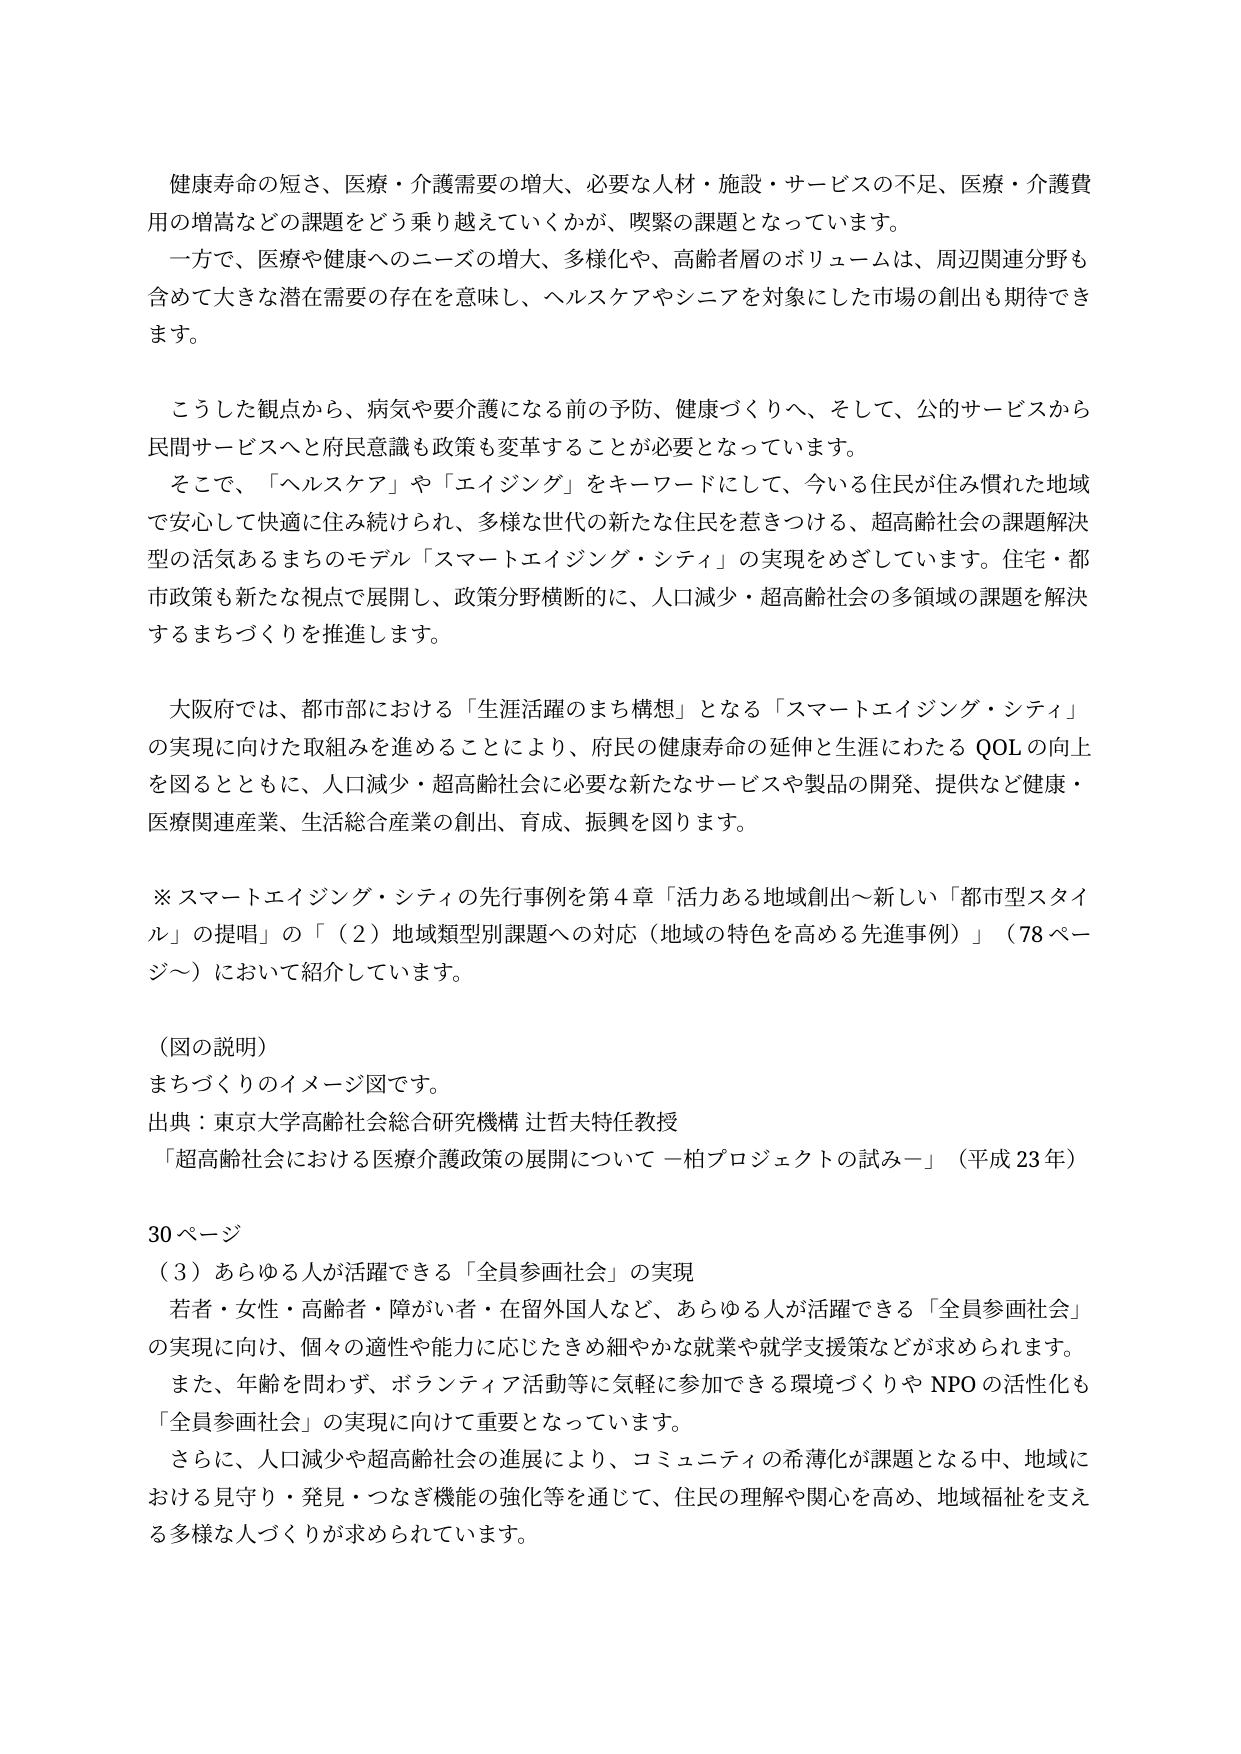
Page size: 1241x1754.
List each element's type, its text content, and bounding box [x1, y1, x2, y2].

text 健康寿命の短さ、医療・介護需要の増大、必要な人材・施設・サービスの不足、医療・介護費用の増嵩などの課題をどう乗り越えていくかが、喫緊の課題となっています。 [148, 164, 1092, 239]
text 一方で、医療や健康へのニーズの増大、多様化や、高齢者層のボリュームは、周辺関連分野も含めて大きな潜在需要の存在を意味し、ヘルスケアやシニアを対象にした市場の創出も期待できます。 [148, 239, 1092, 352]
text こうした観点から、病気や要介護になる前の予防、健康づくりへ、そして、公的サービスから民間サービスへと府民意識も政策も変革することが必要となっています。 [148, 389, 1092, 464]
text まちづくりのイメージ図です。 [148, 1064, 1092, 1102]
text 出典：東京大学高齢社会総合研究機構 辻哲夫特任教授 [148, 1102, 1092, 1139]
text 「超高齢社会における医療介護政策の展開について －柏プロジェクトの試み－」（平成23年） [148, 1139, 1092, 1177]
text （図の説明） [148, 1027, 1092, 1064]
text そこで、「ヘルスケア」や「エイジング」をキーワードにして、今いる住民が住み慣れた地域で安心して快適に住み続けられ、多様な世代の新たな住民を惹きつける、超高齢社会の課題解決型の活気あるまちのモデル「スマートエイジング・シティ」の実現をめざしています。住宅・都市政策も新たな視点で展開し、政策分野横断的に、人口減少・超高齢社会の多領域の課題を解決するまちづくりを推進します。 [148, 464, 1092, 652]
text 30ページ [148, 1214, 1092, 1252]
text また、年齢を問わず、ボランティア活動等に気軽に参加できる環境づくりやNPOの活性化も「全員参画社会」の実現に向けて重要となっています。 [148, 1364, 1092, 1439]
text ※ スマートエイジング・シティの先行事例を第４章「活力ある地域創出～新しい「都市型スタイル」の提唱」の「（２）地域類型別課題への対応（地域の特色を高める先進事例）」（78ページ～）において紹介しています。 [148, 877, 1092, 989]
text 若者・女性・高齢者・障がい者・在留外国人など、あらゆる人が活躍できる「全員参画社会」の実現に向け、個々の適性や能力に応じたきめ細やかな就業や就学支援策などが求められます。 [148, 1289, 1092, 1364]
text （３）あらゆる人が活躍できる「全員参画社会」の実現 [148, 1252, 1092, 1289]
text さらに、人口減少や超高齢社会の進展により、コミュニティの希薄化が課題となる中、地域における見守り・発見・つなぎ機能の強化等を通じて、住民の理解や関心を高め、地域福祉を支える多様な人づくりが求められています。 [148, 1439, 1092, 1552]
text 大阪府では、都市部における「生涯活躍のまち構想」となる「スマートエイジング・シティ」の実現に向けた取組みを進めることにより、府民の健康寿命の延伸と生涯にわたるQOLの向上を図るとともに、人口減少・超高齢社会に必要な新たなサービスや製品の開発、提供など健康・医療関連産業、生活総合産業の創出、育成、振興を図ります。 [148, 689, 1092, 839]
